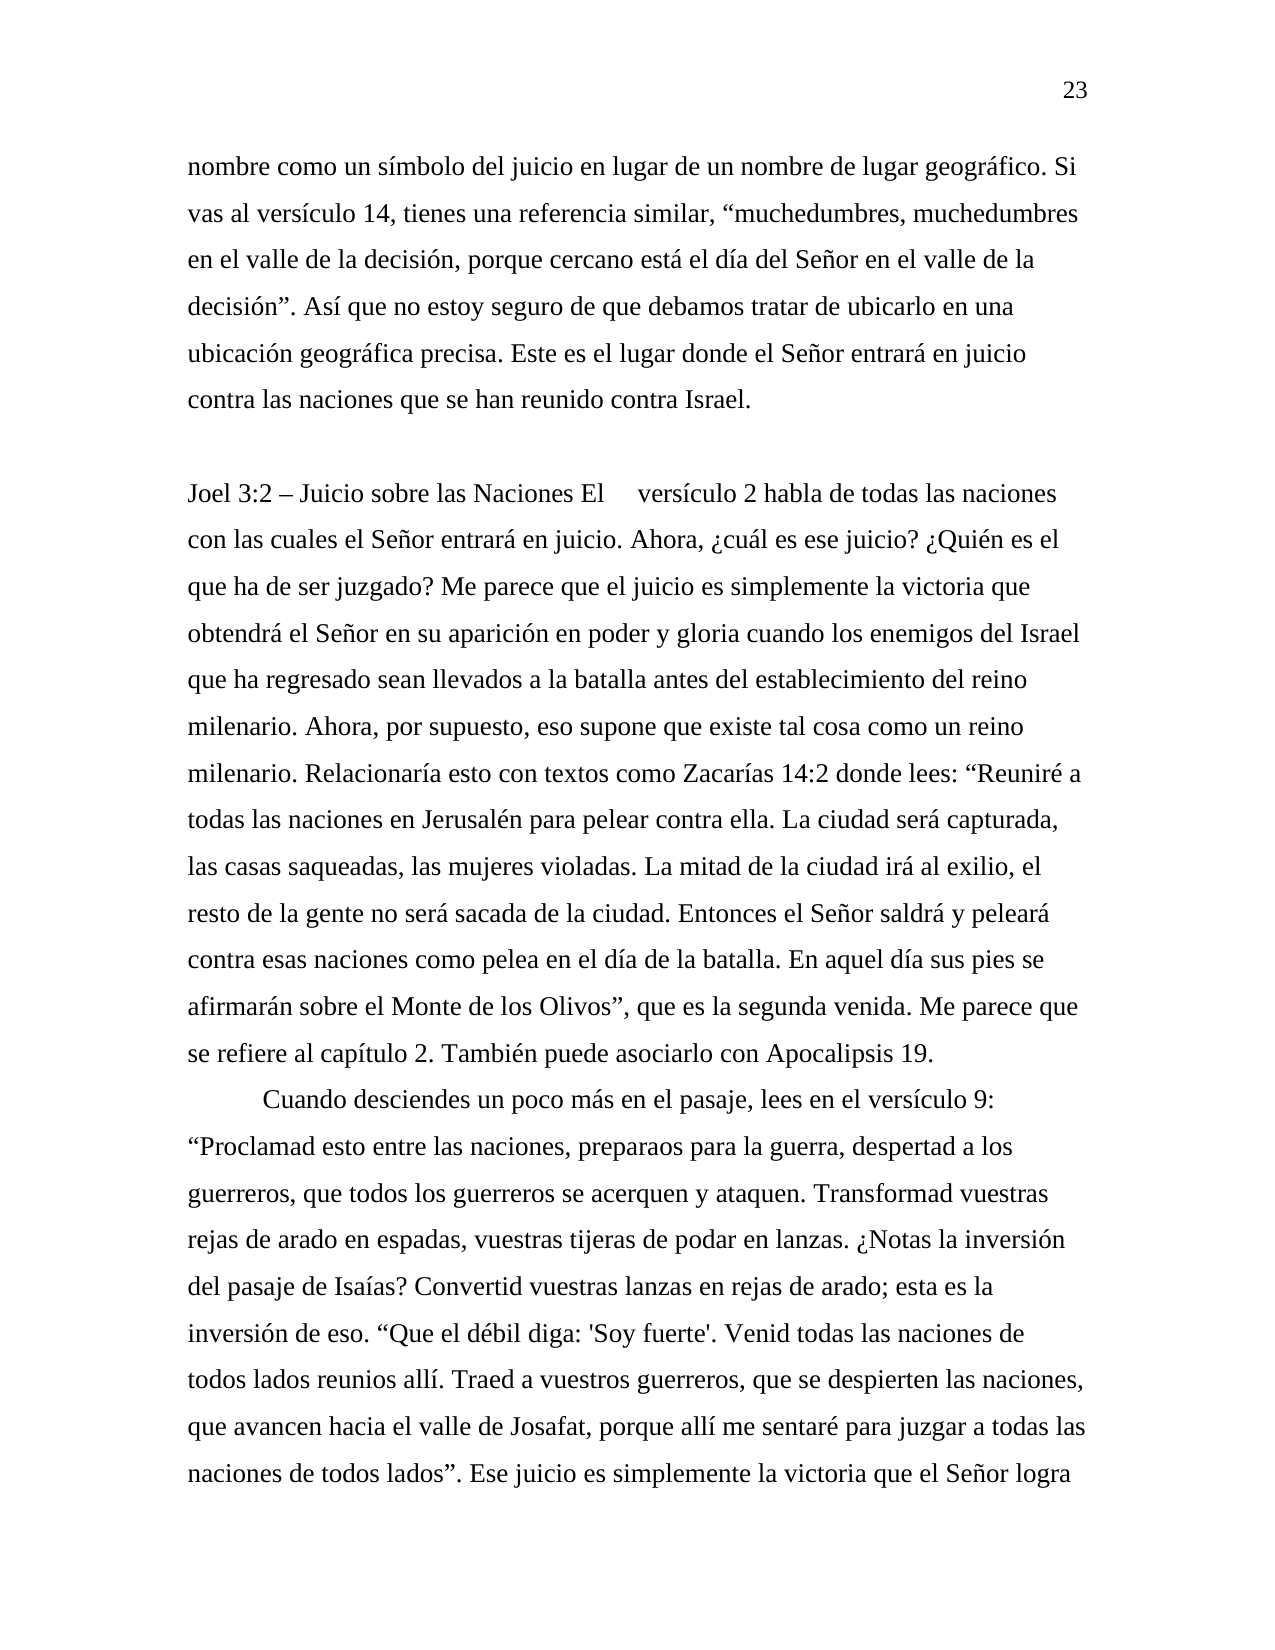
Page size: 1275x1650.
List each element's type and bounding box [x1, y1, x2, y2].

text [187, 150, 1087, 1488]
